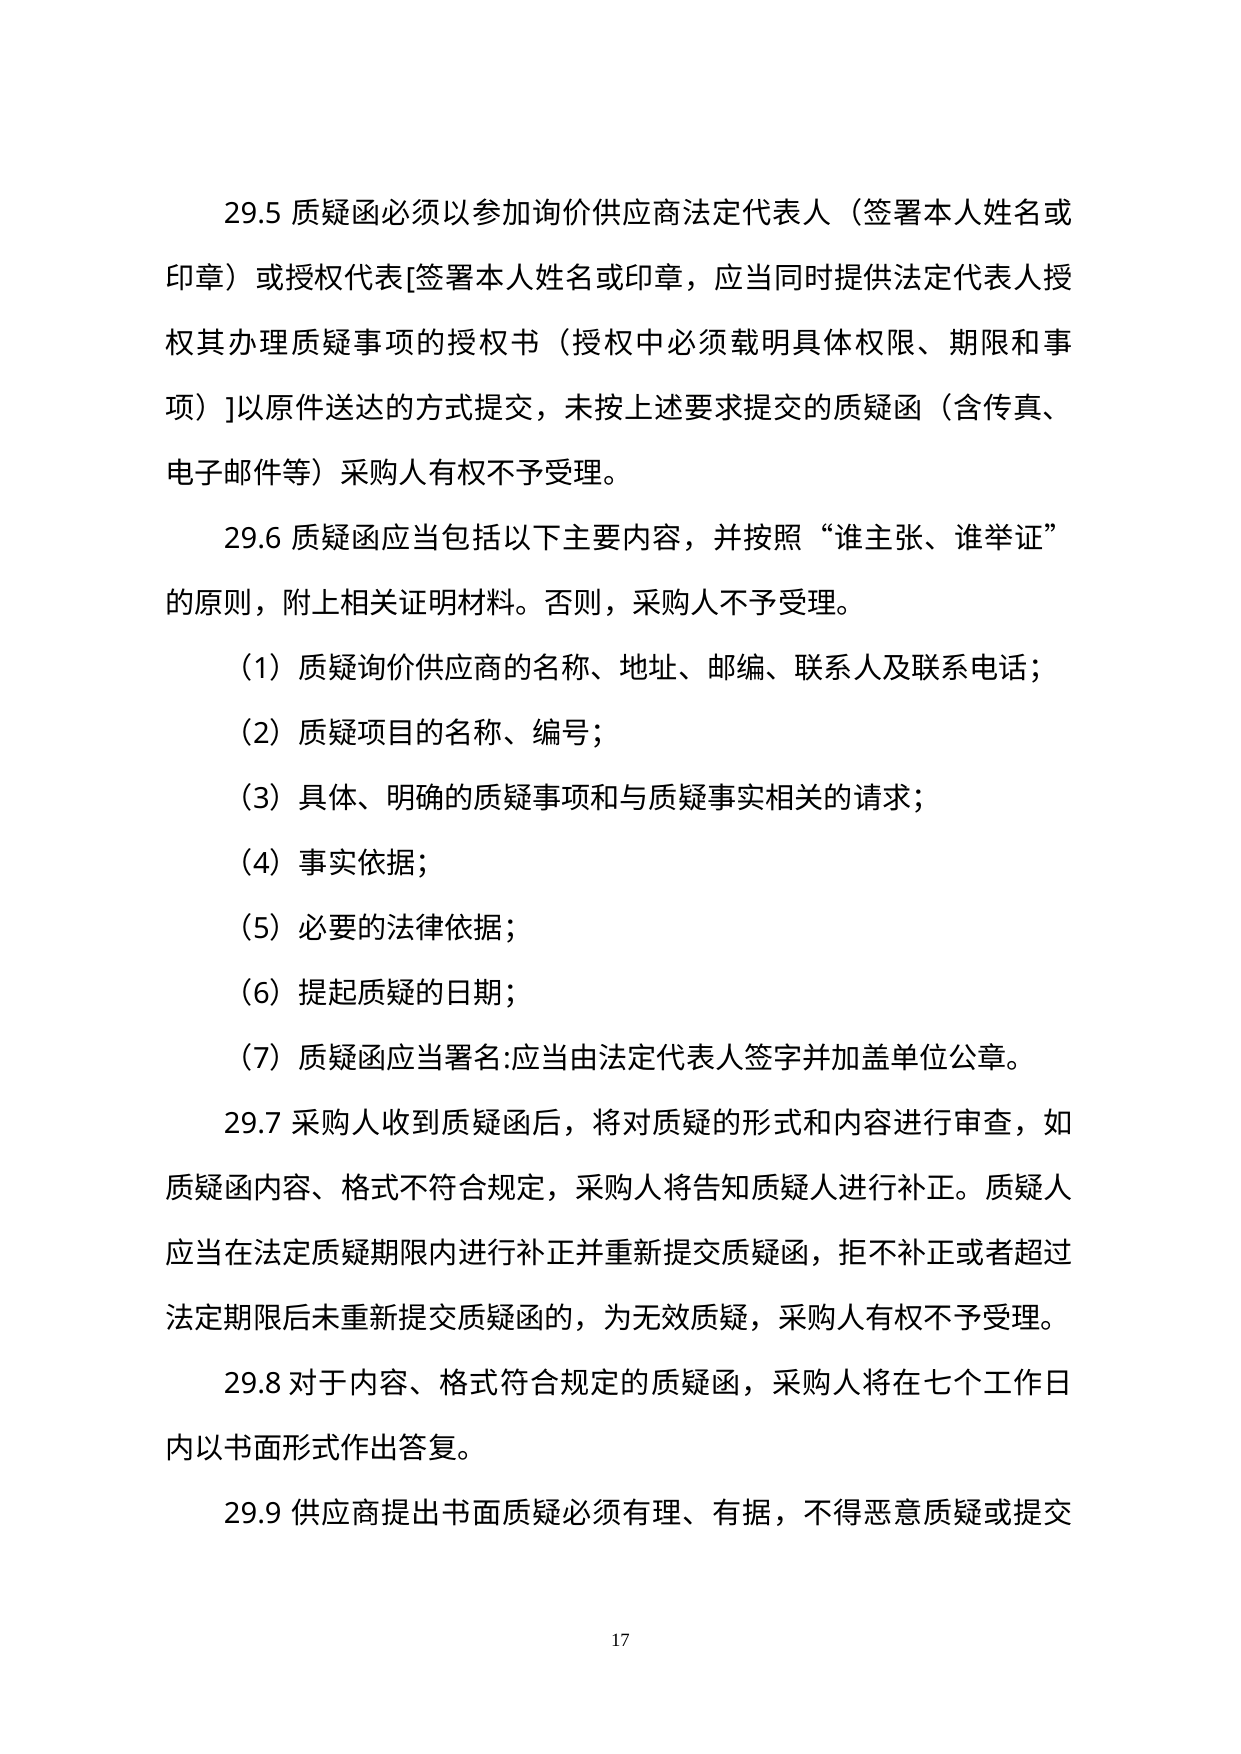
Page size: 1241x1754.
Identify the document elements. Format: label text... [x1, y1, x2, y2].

text 29.6 质疑函应当包括以下主要内容，并按照“谁主张、谁举证”的原则，附上相关证明材料。否则，采购人不予受理。 [165, 503, 1075, 633]
text （5）必要的法律依据； [165, 893, 1075, 958]
text （7）质疑函应当署名:应当由法定代表人签字并加盖单位公章。 [165, 1023, 1075, 1088]
text 29.7 采购人收到质疑函后，将对质疑的形式和内容进行审查，如质疑函内容、格式不符合规定，采购人将告知质疑人进行补正。质疑人应当在法定质疑期限内进行补正并重新提交质疑函，拒不补正或者超过法定期限后未重新提交质疑函的，为无效质疑，采购人有权不予受理。 [165, 1088, 1075, 1348]
text （4）事实依据； [165, 828, 1075, 893]
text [165, 1478, 1075, 1543]
text 29.5 质疑函必须以参加询价供应商法定代表人（签署本人姓名或印章）或授权代表[签署本人姓名或印章，应当同时提供法定代表人授权其办理质疑事项的授权书（授权中必须载明具体权限、期限和事项）]以原件送达的方式提交，未按上述要求提交的质疑函（含传真、电子邮件等）采购人有权不予受理。 [165, 178, 1075, 503]
text （1）质疑询价供应商的名称、地址、邮编、联系人及联系电话； [165, 633, 1075, 698]
text 29.8对于内容、格式符合规定的质疑函，采购人将在七个工作日内以书面形式作出答复。 [165, 1348, 1075, 1478]
text （3）具体、明确的质疑事项和与质疑事实相关的请求； [165, 763, 1075, 828]
text （6）提起质疑的日期； [165, 958, 1075, 1023]
text （2）质疑项目的名称、编号； [165, 698, 1075, 763]
